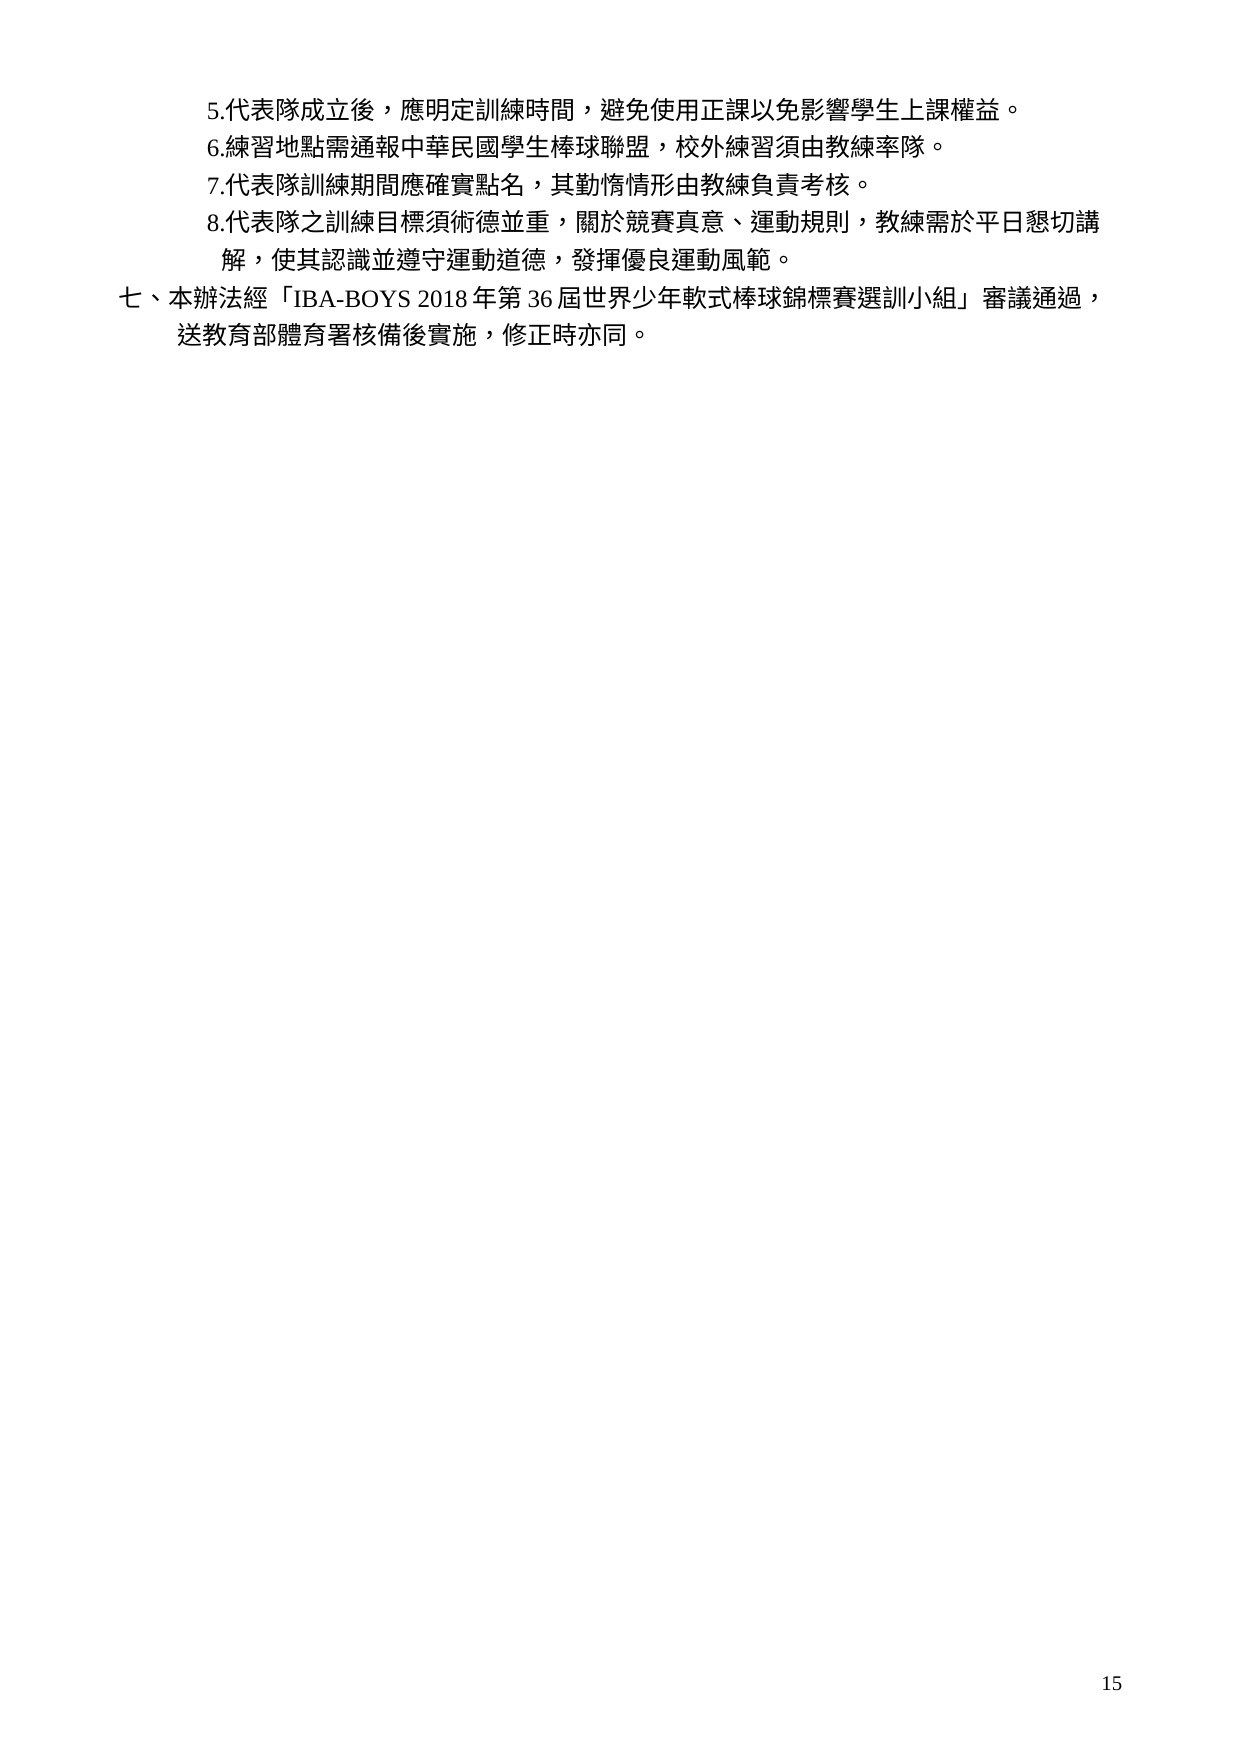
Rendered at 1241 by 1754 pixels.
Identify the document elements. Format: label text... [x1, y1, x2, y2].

text 7.代表隊訓練期間應確實點名，其勤惰情形由教練負責考核。 [207, 164, 1122, 202]
text 5.代表隊成立後，應明定訓練時間，避免使用正課以免影響學生上課權益。 [207, 89, 1122, 127]
text 8.代表隊之訓練目標須術德並重，關於競賽真意、運動規則，教練需於平日懇切講解，使其認識並遵守運動道德，發揮優良運動風範。 [207, 202, 1122, 277]
text 七、本辦法經「IBA-BOYS 2018年第36屆世界少年軟式棒球錦標賽選訓小組」審議通過，送教育部體育署核備後實施，修正時亦同。 [118, 277, 1122, 352]
text 6.練習地點需通報中華民國學生棒球聯盟，校外練習須由教練率隊。 [207, 127, 1122, 164]
